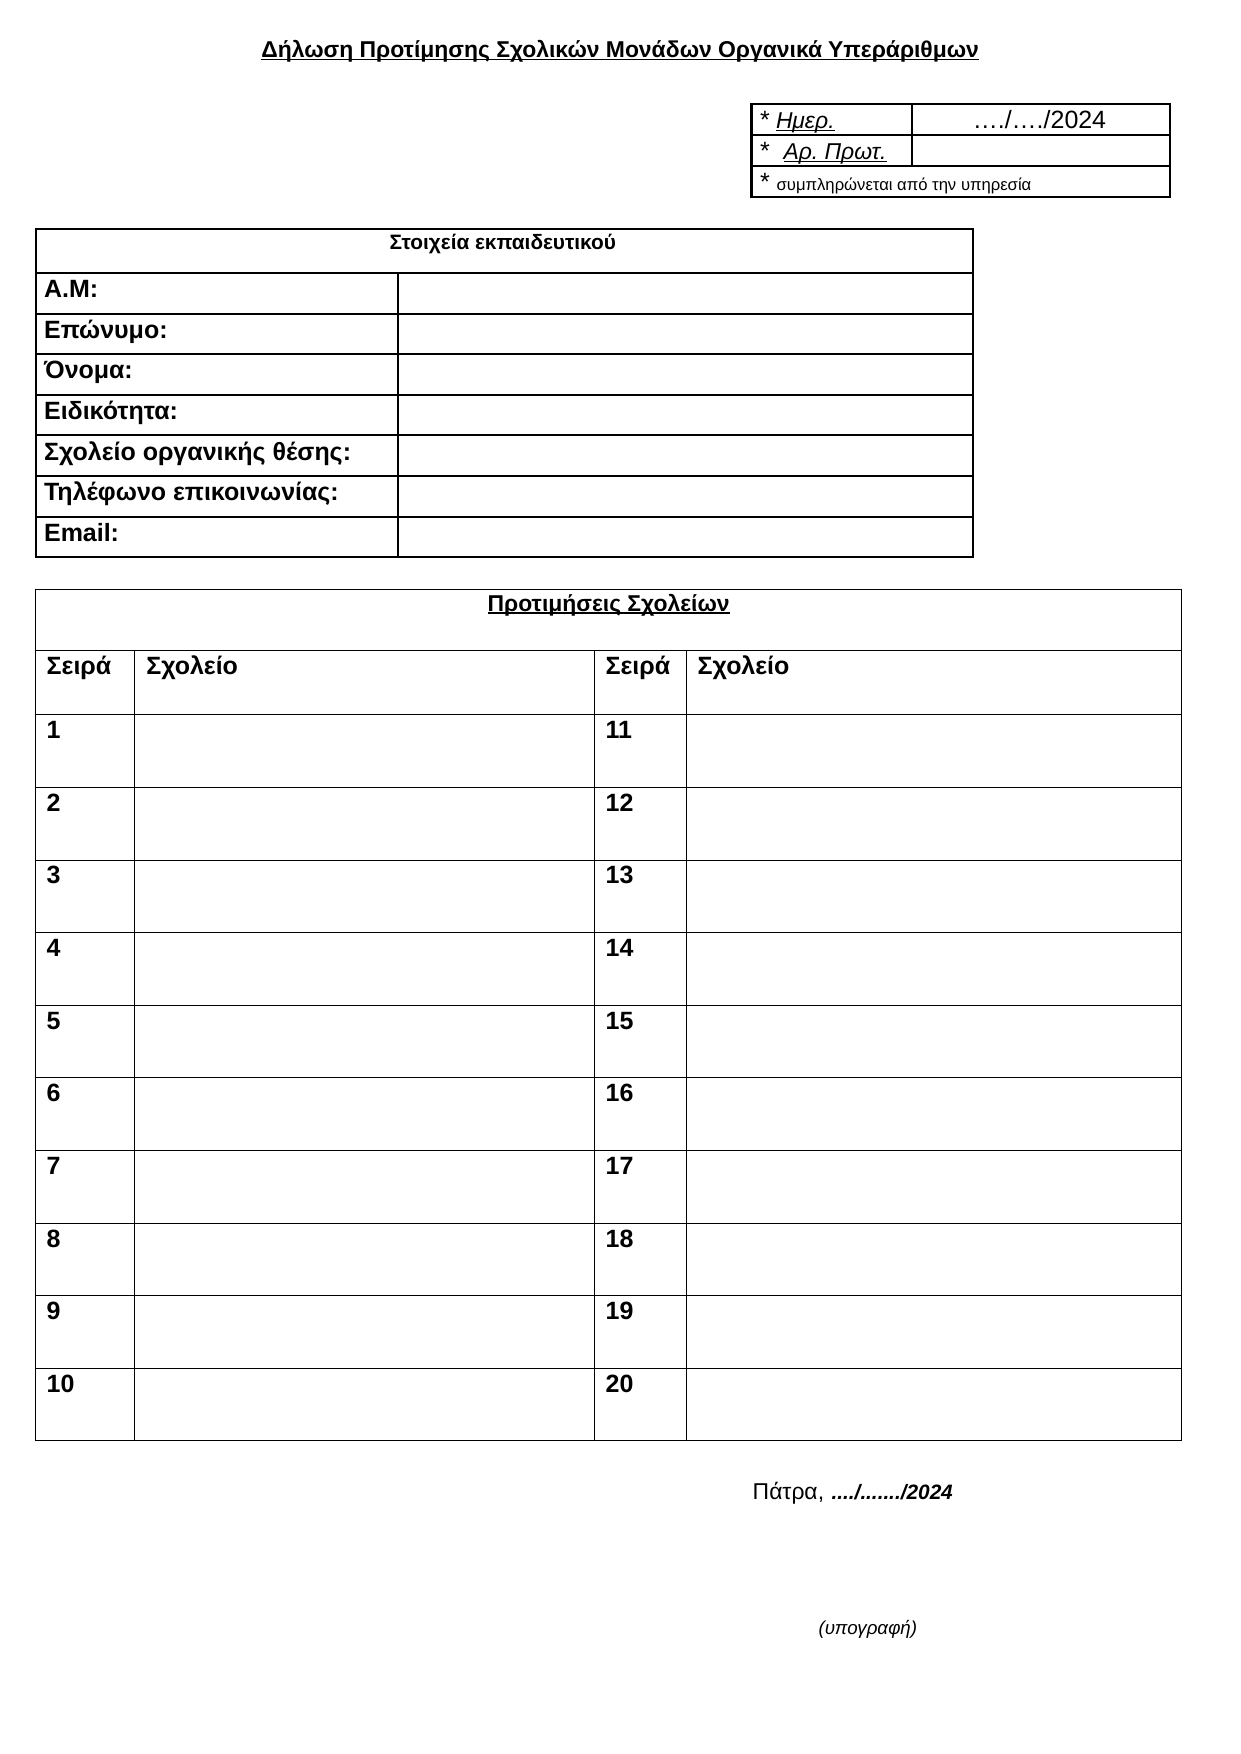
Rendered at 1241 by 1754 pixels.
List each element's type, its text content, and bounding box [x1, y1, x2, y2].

table_cell 3 [36, 861, 134, 932]
table_cell [135, 861, 594, 932]
table_cell Τηλέφωνο επικοινωνίας: [37, 477, 397, 516]
table_cell [687, 933, 1181, 1005]
table_cell Α.Μ: [37, 274, 397, 312]
table_cell Σχολείο οργανικής θέσης: [37, 436, 397, 475]
table_cell 12 [595, 788, 686, 859]
table_cell 19 [595, 1296, 686, 1368]
table_cell [687, 1369, 1181, 1440]
table_cell [687, 1224, 1181, 1295]
table_cell Σχολείο [687, 651, 1181, 714]
table_cell [135, 1006, 594, 1077]
table_cell Σειρά [36, 651, 134, 714]
table_cell 11 [595, 715, 686, 787]
table_cell 16 [595, 1078, 686, 1150]
table_cell [687, 1296, 1181, 1368]
table_cell 9 [36, 1296, 134, 1368]
table_cell [913, 136, 1169, 164]
table_cell 18 [595, 1224, 686, 1295]
table_cell [687, 715, 1181, 787]
table_cell [135, 933, 594, 1005]
table_cell Σχολείο [135, 651, 594, 714]
table_cell [399, 315, 972, 353]
table_cell 2 [36, 788, 134, 859]
table_cell [687, 861, 1181, 932]
table_cell [687, 1006, 1181, 1077]
table_header …./…./2024 [913, 105, 1169, 134]
table_cell 6 [36, 1078, 134, 1150]
table_cell 7 [36, 1151, 134, 1222]
table_cell [135, 1369, 594, 1440]
table_cell * Αρ. Πρωτ. [753, 136, 911, 164]
table_cell 13 [595, 861, 686, 932]
table_cell [135, 715, 594, 787]
table_cell [399, 436, 972, 475]
table_header * Ημερ. [753, 105, 911, 134]
table_cell 20 [595, 1369, 686, 1440]
table_cell [399, 477, 972, 516]
text Δήλωση Προτίμησης Σχολικών Μονάδων Οργανικά Υπεράριθμων [59, 36, 1181, 63]
table_header Στοιχεία εκπαιδευτικού [37, 230, 972, 272]
table_cell 8 [36, 1224, 134, 1295]
table_cell [135, 1296, 594, 1368]
table_cell [687, 788, 1181, 859]
table_cell [399, 396, 972, 434]
table_cell * συμπληρώνεται από την υπηρεσία [753, 167, 1169, 196]
text (υπογραφή) [59, 1617, 1181, 1638]
table_cell 5 [36, 1006, 134, 1077]
table_cell [399, 518, 972, 556]
table_cell 15 [595, 1006, 686, 1077]
table_cell Ειδικότητα: [37, 396, 397, 434]
table_cell [135, 788, 594, 859]
table_cell Email: [37, 518, 397, 556]
table_cell Όνομα: [37, 355, 397, 394]
table_cell [399, 274, 972, 312]
table_cell [687, 1151, 1181, 1222]
text Πάτρα, ..../......./2024 [59, 1478, 1181, 1504]
table_cell [135, 1224, 594, 1295]
table_cell 10 [36, 1369, 134, 1440]
table_cell [687, 1078, 1181, 1150]
table_cell 1 [36, 715, 134, 787]
table_cell Σειρά [595, 651, 686, 714]
table_cell [135, 1151, 594, 1222]
table_cell 17 [595, 1151, 686, 1222]
table_cell [399, 355, 972, 394]
table_cell Επώνυμο: [37, 315, 397, 353]
table_cell 4 [36, 933, 134, 1005]
table_header Προτιμήσεις Σχολείων [36, 590, 1181, 650]
table_cell [135, 1078, 594, 1150]
table_cell 14 [595, 933, 686, 1005]
